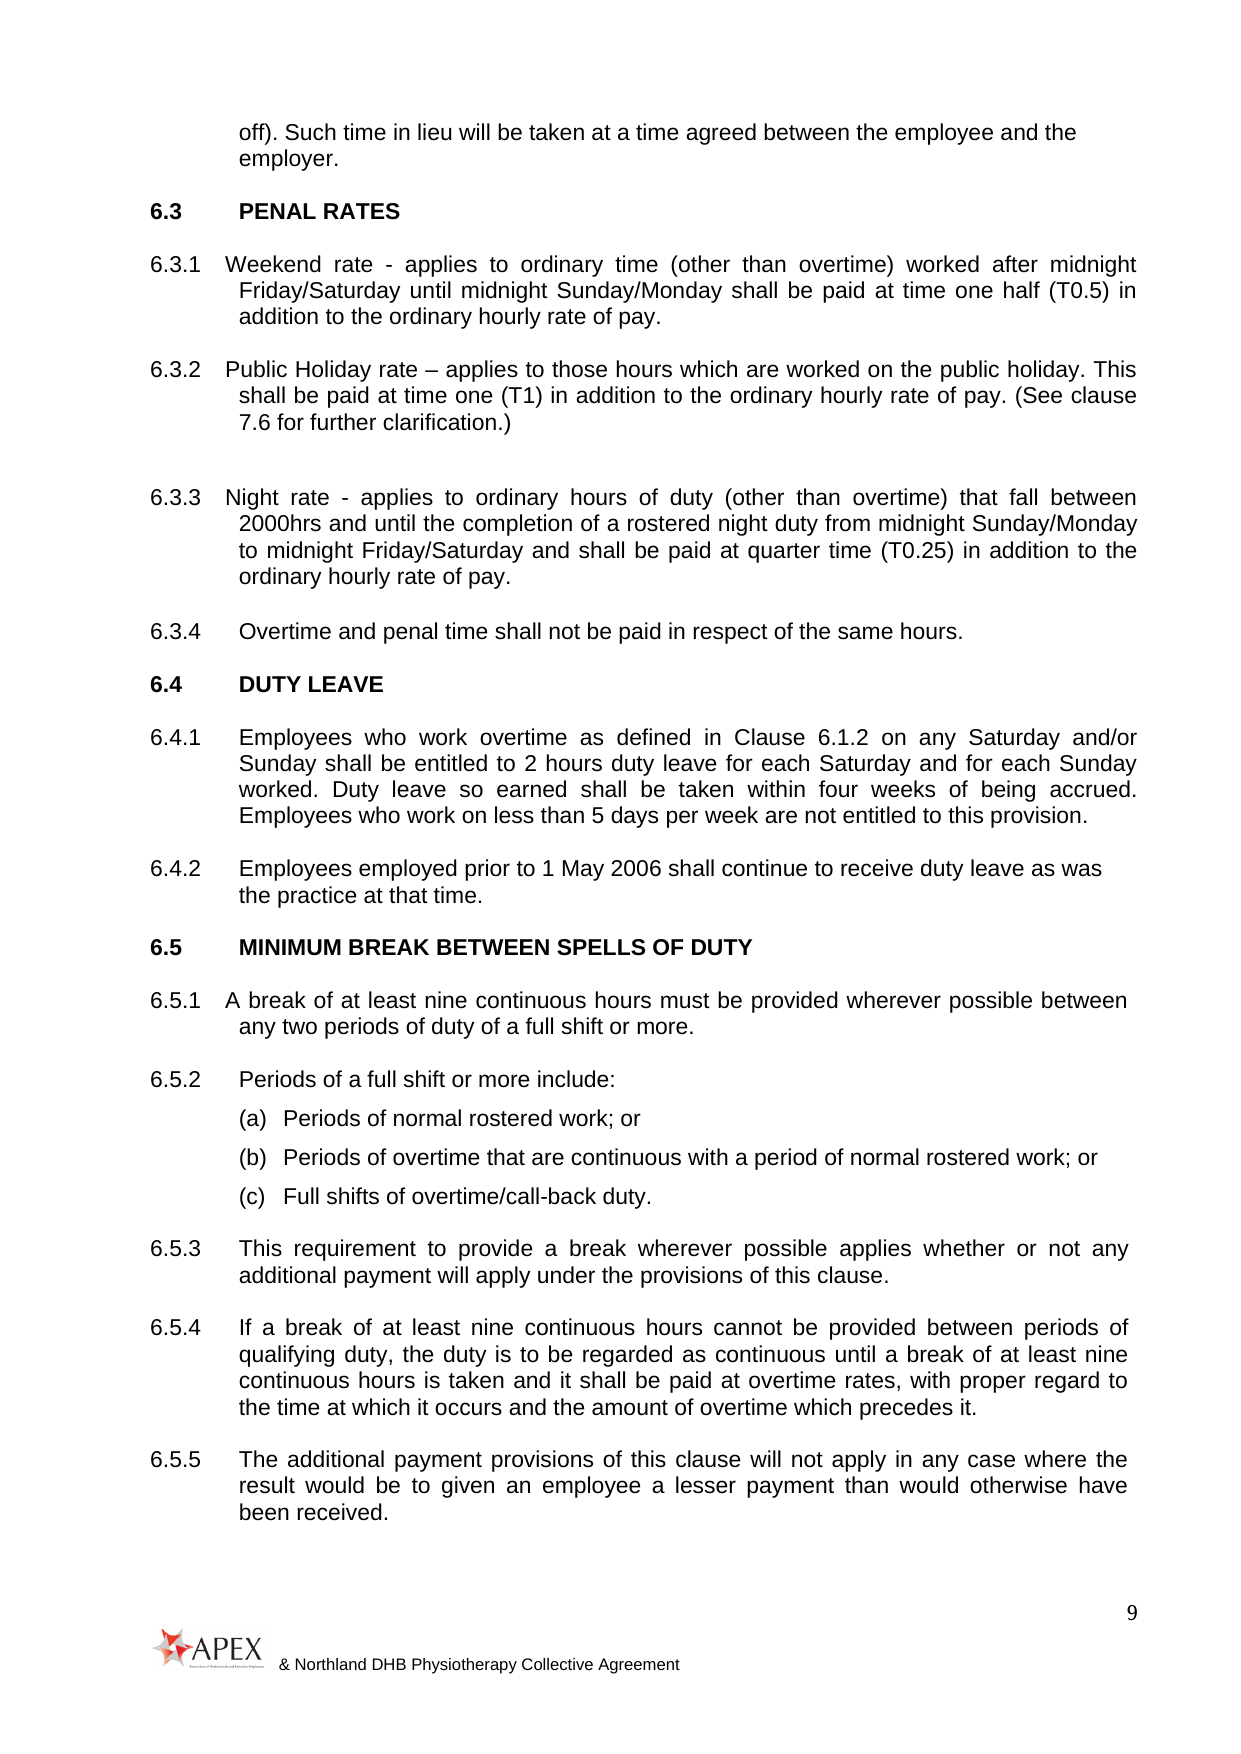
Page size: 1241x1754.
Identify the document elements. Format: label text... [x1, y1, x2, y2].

text (c) Full shifts of overtime/call-back duty. [239, 1183, 1129, 1209]
picture [150, 1626, 274, 1671]
text 6.5.5 The additional payment provisions of this clause will not apply in any case where the result would be to given an employee a lesser payment than would otherwise have been received. [150, 1446, 1129, 1525]
text 6.5.4 If a break of at least nine continuous hours cannot be provided between periods of qualifying duty, the duty is to be regarded as continuous until a break of at least nine continuous hours is taken and it shall be paid at overtime rates, with proper regard to the time at which it occurs and the amount of overtime which precedes it. [150, 1314, 1129, 1420]
text 6.3 PENAL RATES [150, 198, 1129, 224]
text 6.4.1 Employees who work overtime as defined in Clause 6.1.2 on any Saturday and/or Sunday shall be entitled to 2 hours duty leave for each Saturday and for each Sunday worked. Duty leave so earned shall be taken within four weeks of being accrued. Employees who work on less than 5 days per week are not entitled to this provision. [150, 723, 1138, 829]
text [150, 119, 1138, 171]
list Public Holiday rate – applies to those hours which are worked on the public holiday. This shall be paid at time one (T1) in addition to the ordinary hourly rate of pay. (See clause 7.6 for further clarification.) [150, 356, 1138, 435]
text 6.5.2 Periods of a full shift or more include: [150, 1066, 1129, 1092]
text (a) Periods of normal rostered work; or [239, 1105, 1129, 1131]
text 6.4.2 Employees employed prior to 1 May 2006 shall continue to receive duty leave as was the practice at that time. [150, 855, 1138, 908]
text 6.3.4 Overtime and penal time shall not be paid in respect of the same hours. [150, 618, 1129, 644]
text 6.5 MINIMUM BREAK BETWEEN SPELLS OF DUTY [150, 934, 1129, 961]
list A break of at least nine continuous hours must be provided wherever possible between any two periods of duty of a full shift or more. [150, 987, 1129, 1040]
list Weekend rate - applies to ordinary time (other than overtime) worked after midnight Friday/Saturday until midnight Sunday/Monday shall be paid at time one half (T0.5) in addition to the ordinary hourly rate of pay. [150, 251, 1138, 329]
list Night rate - applies to ordinary hours of duty (other than overtime) that fall between 2000hrs and until the completion of a rostered night duty from midnight Sunday/Monday to midnight Friday/Saturday and shall be paid at quarter time (T0.25) in addition to the ordinary hourly rate of pay. [150, 484, 1138, 589]
text 6.5.3 This requirement to provide a break wherever possible applies whether or not any additional payment will apply under the provisions of this clause. [150, 1235, 1129, 1288]
text 6.4 DUTY LEAVE [150, 671, 1138, 697]
text (b) Periods of overtime that are continuous with a period of normal rostered work; or [239, 1144, 1129, 1170]
